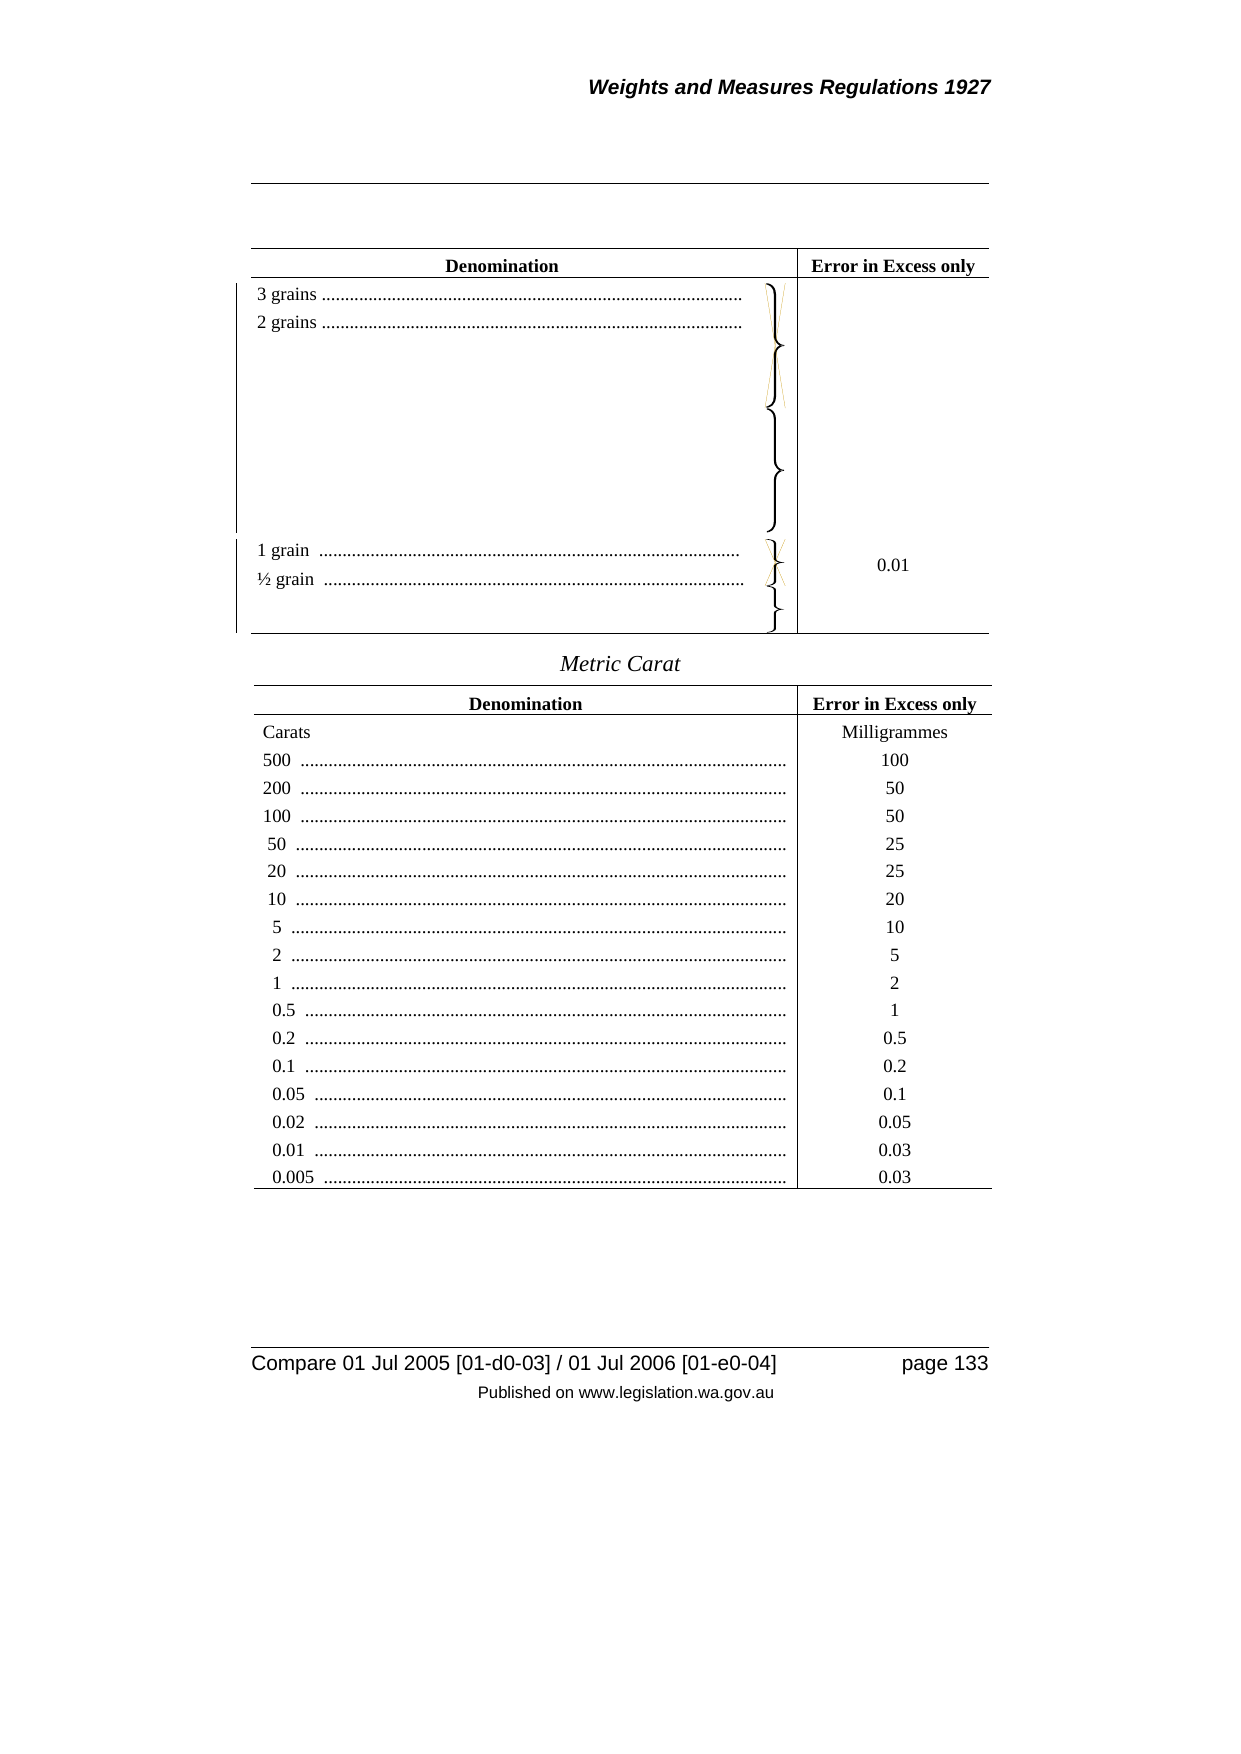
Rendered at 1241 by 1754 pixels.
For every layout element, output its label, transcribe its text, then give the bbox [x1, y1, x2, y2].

table_cell 50 [798, 771, 992, 798]
table_cell 0.5 ....................................................................................................... [254, 993, 797, 1021]
table_header Error in Excess only [798, 686, 992, 714]
table_header [753, 249, 797, 277]
table_cell Milligrammes [798, 715, 992, 743]
table_cell 0.2 [798, 1049, 992, 1077]
table_cell 1 [798, 993, 992, 1021]
table_cell 0.5 [798, 1021, 992, 1049]
table_cell 1 .......................................................................................................... [254, 965, 797, 993]
table_cell 10 [798, 910, 992, 937]
table_cell 0.05 [798, 1104, 992, 1132]
table_cell 0.1 [798, 1077, 992, 1104]
table_cell 100 [798, 743, 992, 771]
table_cell 3 grains .......................................................................................... [251, 278, 753, 305]
table_cell Carats [254, 715, 797, 743]
table_cell 0.005 ................................................................................................... [254, 1160, 797, 1188]
table_cell 200 ........................................................................................................ [254, 771, 797, 798]
table_cell 2 [798, 965, 992, 993]
table_cell 20 ......................................................................................................... [254, 854, 797, 882]
table_cell 50 [798, 799, 992, 826]
table_cell 0.01 [798, 533, 989, 633]
table_cell 2 grains .......................................................................................... [251, 305, 753, 533]
table_cell 0.01 ..................................................................................................... [254, 1132, 797, 1160]
table_cell 100 ........................................................................................................ [254, 799, 797, 826]
table_header Denomination [254, 686, 797, 714]
table_header Error in Excess only [798, 249, 989, 277]
table_cell 1 grain .......................................................................................... [251, 533, 753, 561]
subtitle Metric Carat [251, 650, 989, 677]
table_cell 2 .......................................................................................................... [254, 938, 797, 965]
table_cell 0.02 ..................................................................................................... [254, 1104, 797, 1132]
table_cell 500 ........................................................................................................ [254, 743, 797, 771]
table_cell 0.03 [798, 1160, 992, 1188]
table_cell 0.1 ....................................................................................................... [254, 1049, 797, 1077]
table_cell 0.05 ..................................................................................................... [254, 1077, 797, 1104]
table_cell 5 [798, 938, 992, 965]
table_header Denomination [251, 249, 753, 277]
table_cell 5 .......................................................................................................... [254, 910, 797, 937]
table_cell 50 ......................................................................................................... [254, 826, 797, 854]
table_cell 0.2 ....................................................................................................... [254, 1021, 797, 1049]
table_cell 0.03 [798, 1132, 992, 1160]
table_cell 25 [798, 826, 992, 854]
table_cell ½ grain .......................................................................................... [251, 561, 753, 633]
table_cell [753, 533, 797, 633]
table_cell 20 [798, 882, 992, 910]
table_cell 25 [798, 854, 992, 882]
table_cell 10 ......................................................................................................... [254, 882, 797, 910]
